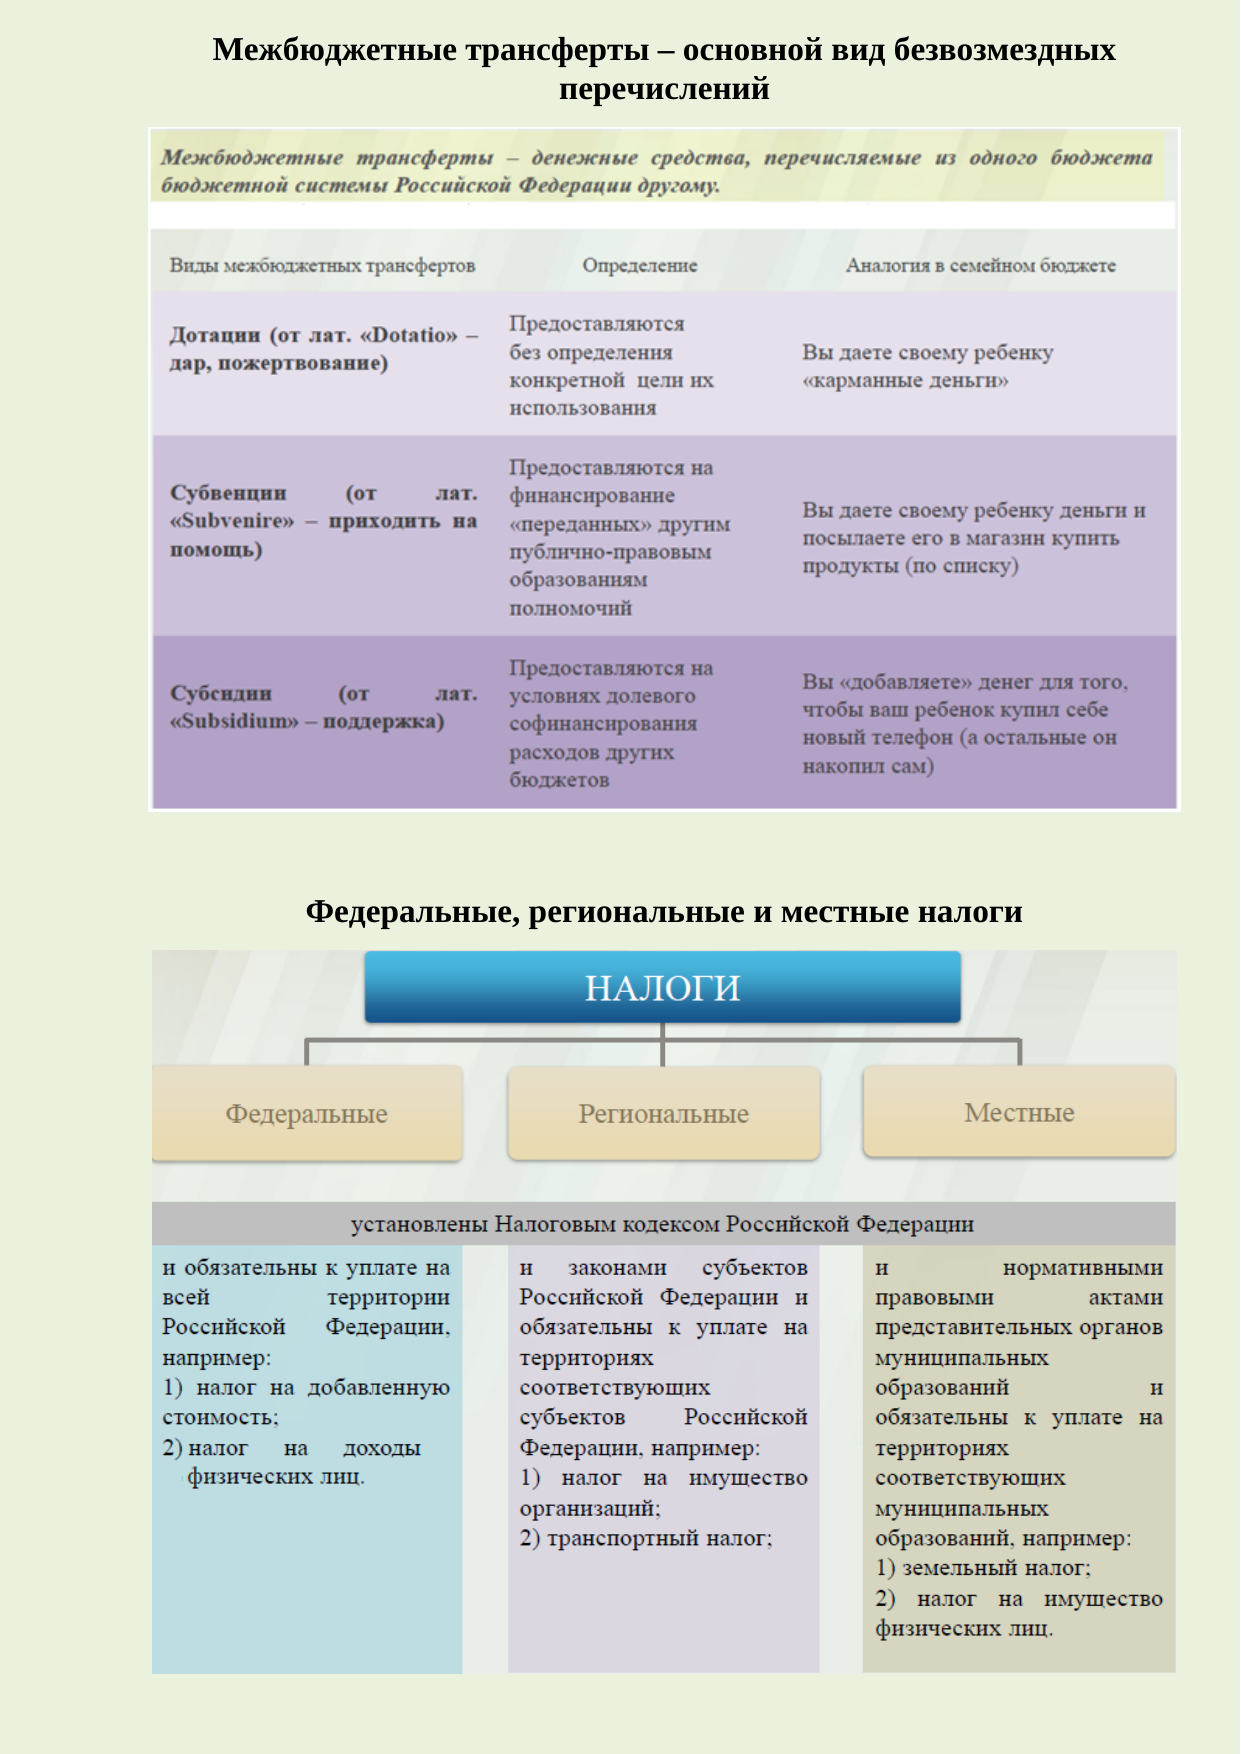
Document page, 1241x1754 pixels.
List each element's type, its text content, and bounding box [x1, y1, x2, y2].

text Межбюджетные трансферты – основной вид безвозмездных перечислений [148, 29, 1181, 106]
text Федеральные, региональные и местные налоги [148, 891, 1181, 930]
picture [152, 950, 1177, 1674]
picture [148, 127, 1181, 812]
